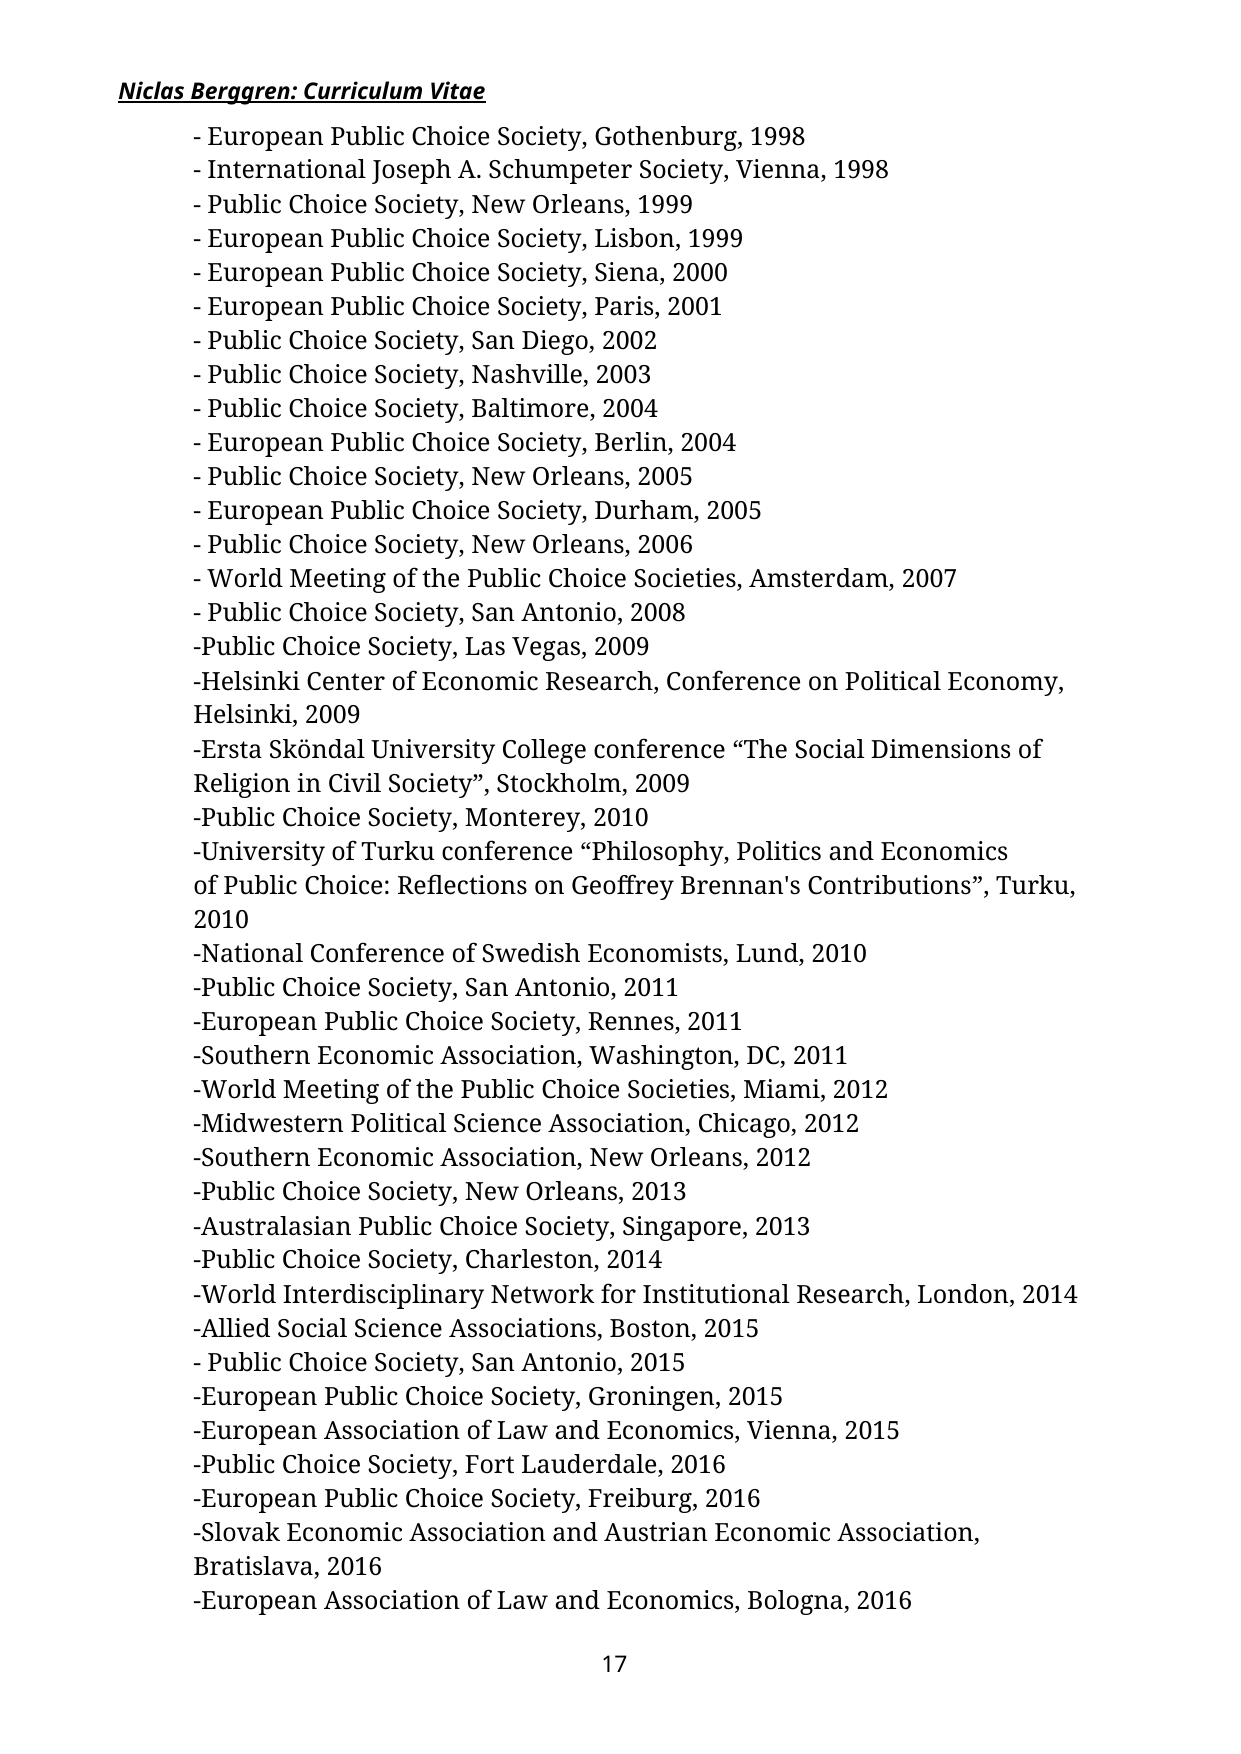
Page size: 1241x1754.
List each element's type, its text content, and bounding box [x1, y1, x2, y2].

text -Public Choice Society, Fort Lauderdale, 2016 [193, 1447, 1110, 1481]
text -World Meeting of the Public Choice Societies, Miami, 2012 [193, 1072, 1110, 1106]
text -National Conference of Swedish Economists, Lund, 2010 [193, 936, 1110, 970]
text -University of Turku conference “Philosophy, Politics and Economics of Public Choice: Reflections on Geoffrey Brennan's Contributions”, Turku, 2010 [193, 833, 1110, 936]
text - International Joseph A. Schumpeter Society, Vienna, 1998 [118, 152, 1110, 186]
text - European Public Choice Society, Gothenburg, 1998 [118, 118, 1110, 152]
text - European Public Choice Society, Berlin, 2004 [193, 425, 1110, 459]
text -European Public Choice Society, Groningen, 2015 [193, 1378, 1110, 1412]
text -Midwestern Political Science Association, Chicago, 2012 [193, 1106, 1110, 1140]
text -Slovak Economic Association and Austrian Economic Association, Bratislava, 2016 [193, 1515, 1110, 1583]
text -Australasian Public Choice Society, Singapore, 2013 [193, 1208, 1110, 1242]
text -Southern Economic Association, Washington, DC, 2011 [193, 1038, 1110, 1072]
text - Public Choice Society, Baltimore, 2004 [193, 391, 1110, 425]
text -Helsinki Center of Economic Research, Conference on Political Economy, Helsinki, 2009 [193, 663, 1110, 731]
text - Public Choice Society, New Orleans, 2005 [193, 459, 1110, 493]
text -World Interdisciplinary Network for Institutional Research, London, 2014 [193, 1276, 1110, 1310]
text -European Association of Law and Economics, Vienna, 2015 [193, 1412, 1110, 1447]
text - Public Choice Society, New Orleans, 2006 [193, 527, 1110, 561]
text - European Public Choice Society, Lisbon, 1999 [118, 220, 1110, 254]
text -Public Choice Society, Charleston, 2014 [193, 1242, 1110, 1276]
text -Public Choice Society, San Antonio, 2011 [193, 970, 1110, 1004]
text - Public Choice Society, San Antonio, 2008 [193, 595, 1110, 629]
text -European Public Choice Society, Rennes, 2011 [193, 1004, 1110, 1038]
text - European Public Choice Society, Durham, 2005 [193, 493, 1110, 527]
text - European Public Choice Society, Siena, 2000 [118, 254, 1110, 288]
text -Ersta Sköndal University College conference “The Social Dimensions of Religion in Civil Society”, Stockholm, 2009 -Public Choice Society, Monterey, 2010 [193, 731, 1110, 833]
text - European Public Choice Society, Paris, 2001 [118, 288, 1110, 322]
text - World Meeting of the Public Choice Societies, Amsterdam, 2007 [193, 561, 1110, 595]
text - Public Choice Society, San Diego, 2002 [193, 322, 1110, 357]
text -Southern Economic Association, New Orleans, 2012 [193, 1140, 1110, 1174]
text -Public Choice Society, Las Vegas, 2009 [193, 629, 1110, 663]
text -Public Choice Society, New Orleans, 2013 [193, 1174, 1110, 1208]
text -Allied Social Science Associations, Boston, 2015 [193, 1310, 1110, 1344]
text - Public Choice Society, Nashville, 2003 [193, 357, 1110, 391]
text - Public Choice Society, New Orleans, 1999 [118, 186, 1110, 220]
text -European Public Choice Society, Freiburg, 2016 [193, 1481, 1110, 1515]
text -European Association of Law and Economics, Bologna, 2016 [193, 1583, 1110, 1617]
text - Public Choice Society, San Antonio, 2015 [193, 1344, 1110, 1378]
